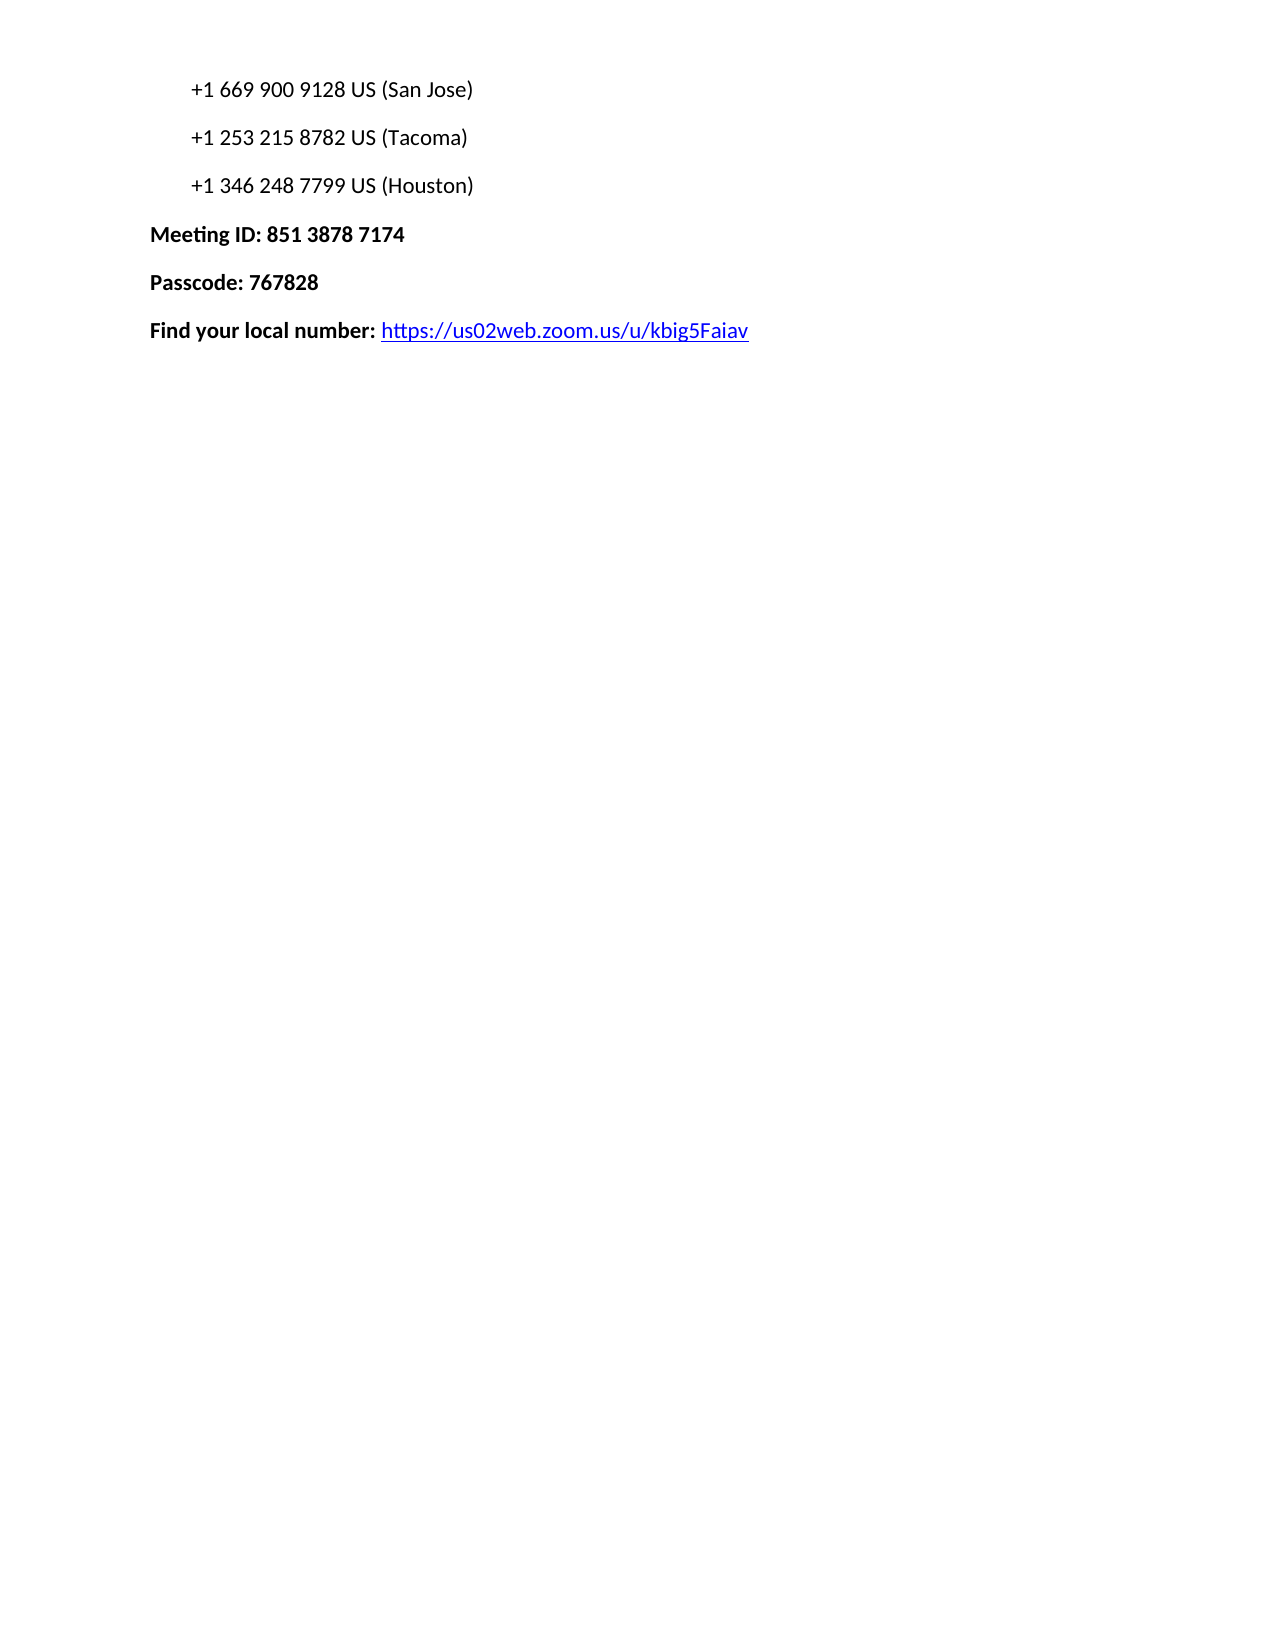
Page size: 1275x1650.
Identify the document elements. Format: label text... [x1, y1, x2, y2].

text +1 253 215 8782 US (Tacoma) [150, 123, 1125, 151]
text Passcode: 767828 [150, 268, 1125, 296]
text Find your local number: https://us02web.zoom.us/u/kbig5Faiav [150, 317, 1125, 345]
text +1 346 248 7799 US (Houston) [150, 172, 1125, 200]
text Meeting ID: 851 3878 7174 [150, 220, 1125, 248]
text +1 669 900 9128 US (San Jose) [150, 75, 1125, 103]
